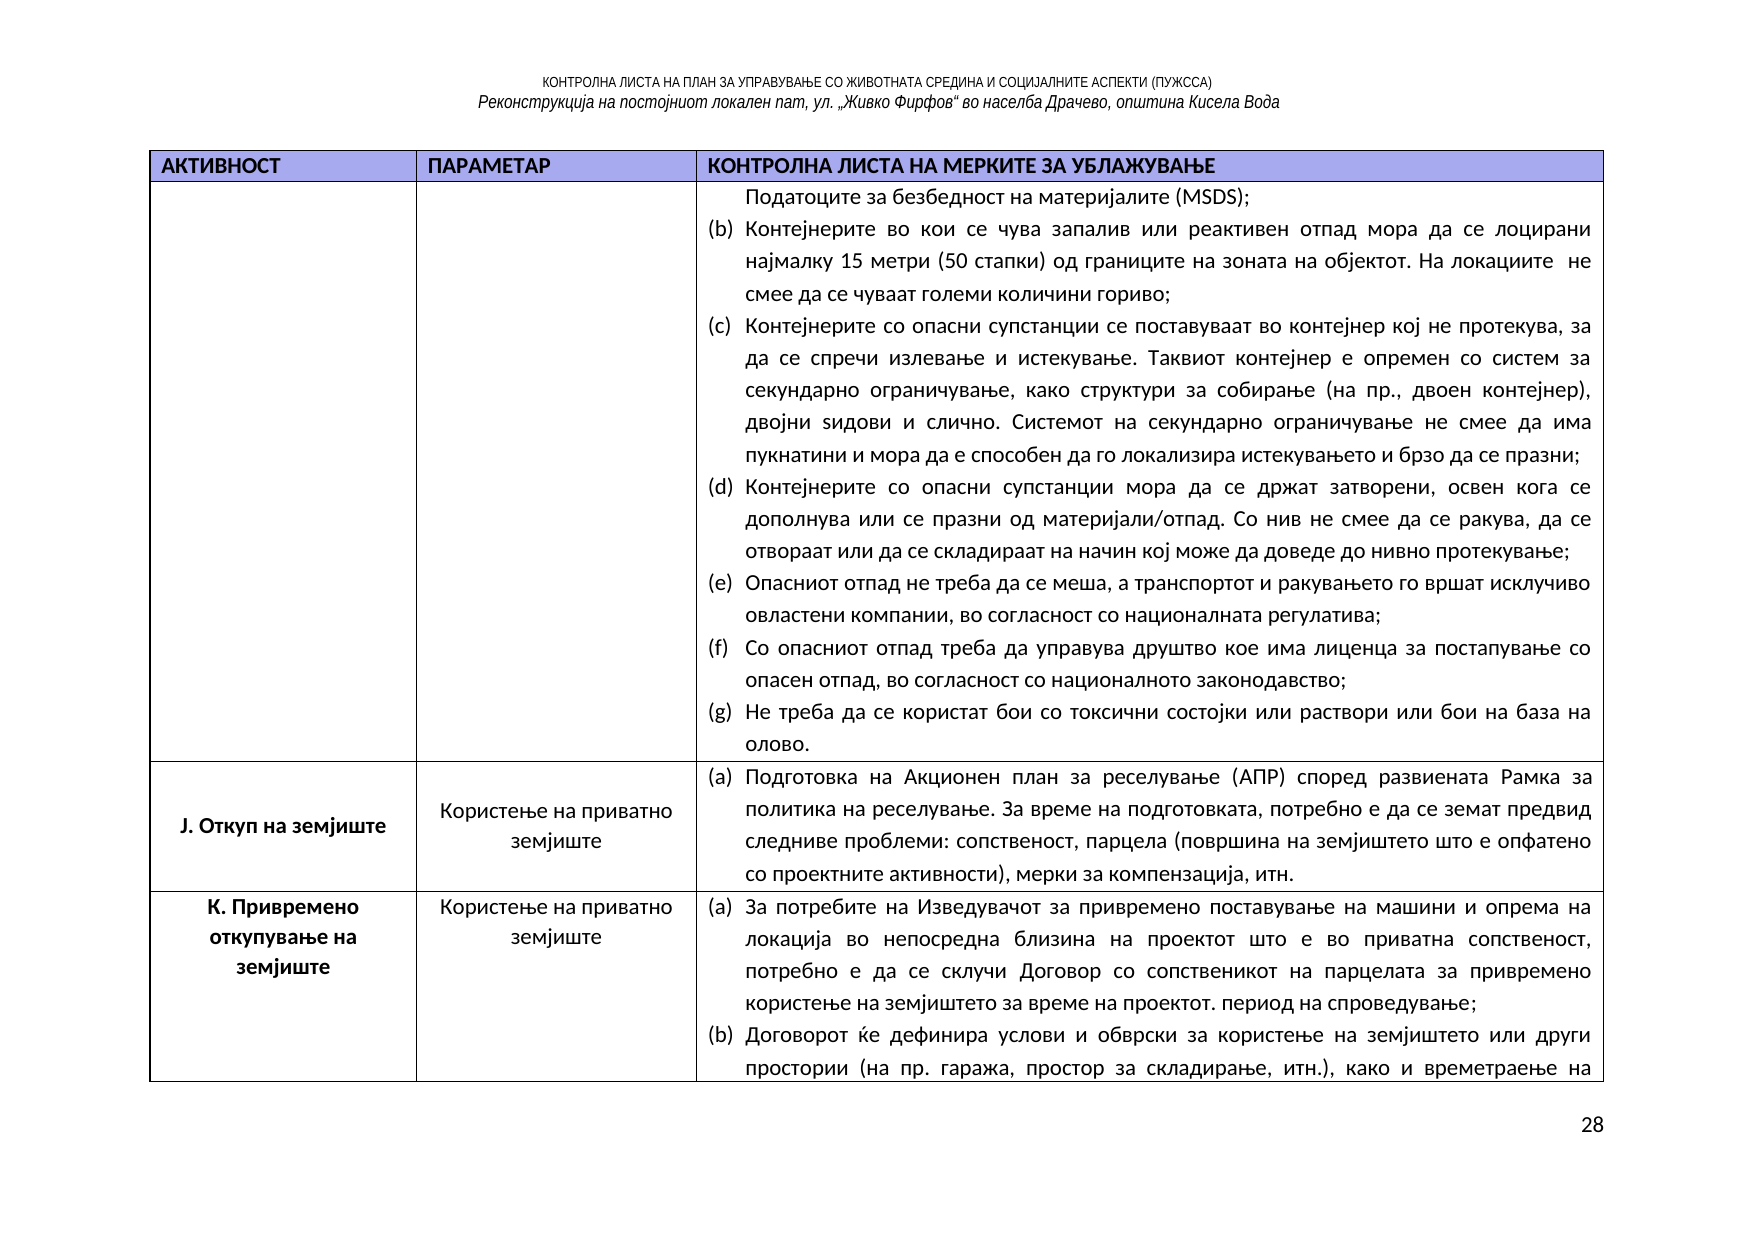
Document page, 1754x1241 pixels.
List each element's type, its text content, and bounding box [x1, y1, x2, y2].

table_cell Користење на приватно земјиште [417, 892, 696, 1081]
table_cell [697, 182, 1603, 761]
table_header ПАРАМЕТАР [417, 151, 696, 181]
table_header КОНТРОЛНА ЛИСТА НА МЕРКИТЕ ЗА УБЛАЖУВАЊЕ [697, 151, 1603, 181]
table_cell Ј. Откуп на земјиште [151, 762, 416, 891]
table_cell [151, 182, 416, 761]
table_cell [417, 182, 696, 761]
table_cell Користење на приватно земјиште [417, 762, 696, 891]
table_cell К. Привремено откупување на земјиште [151, 892, 416, 1081]
table_header АКТИВНОСТ [151, 151, 416, 181]
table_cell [697, 892, 1603, 1081]
table_cell Подготовка на Акционен план за реселување (АПР) според развиената Рамка за политика на реселување. За време на подготовката, потребно е да се земат предвид следниве проблеми: сопственост, парцела (површина на земјиштето што е опфатено со проектните активности), мерки за компензација, итн. [697, 762, 1603, 891]
